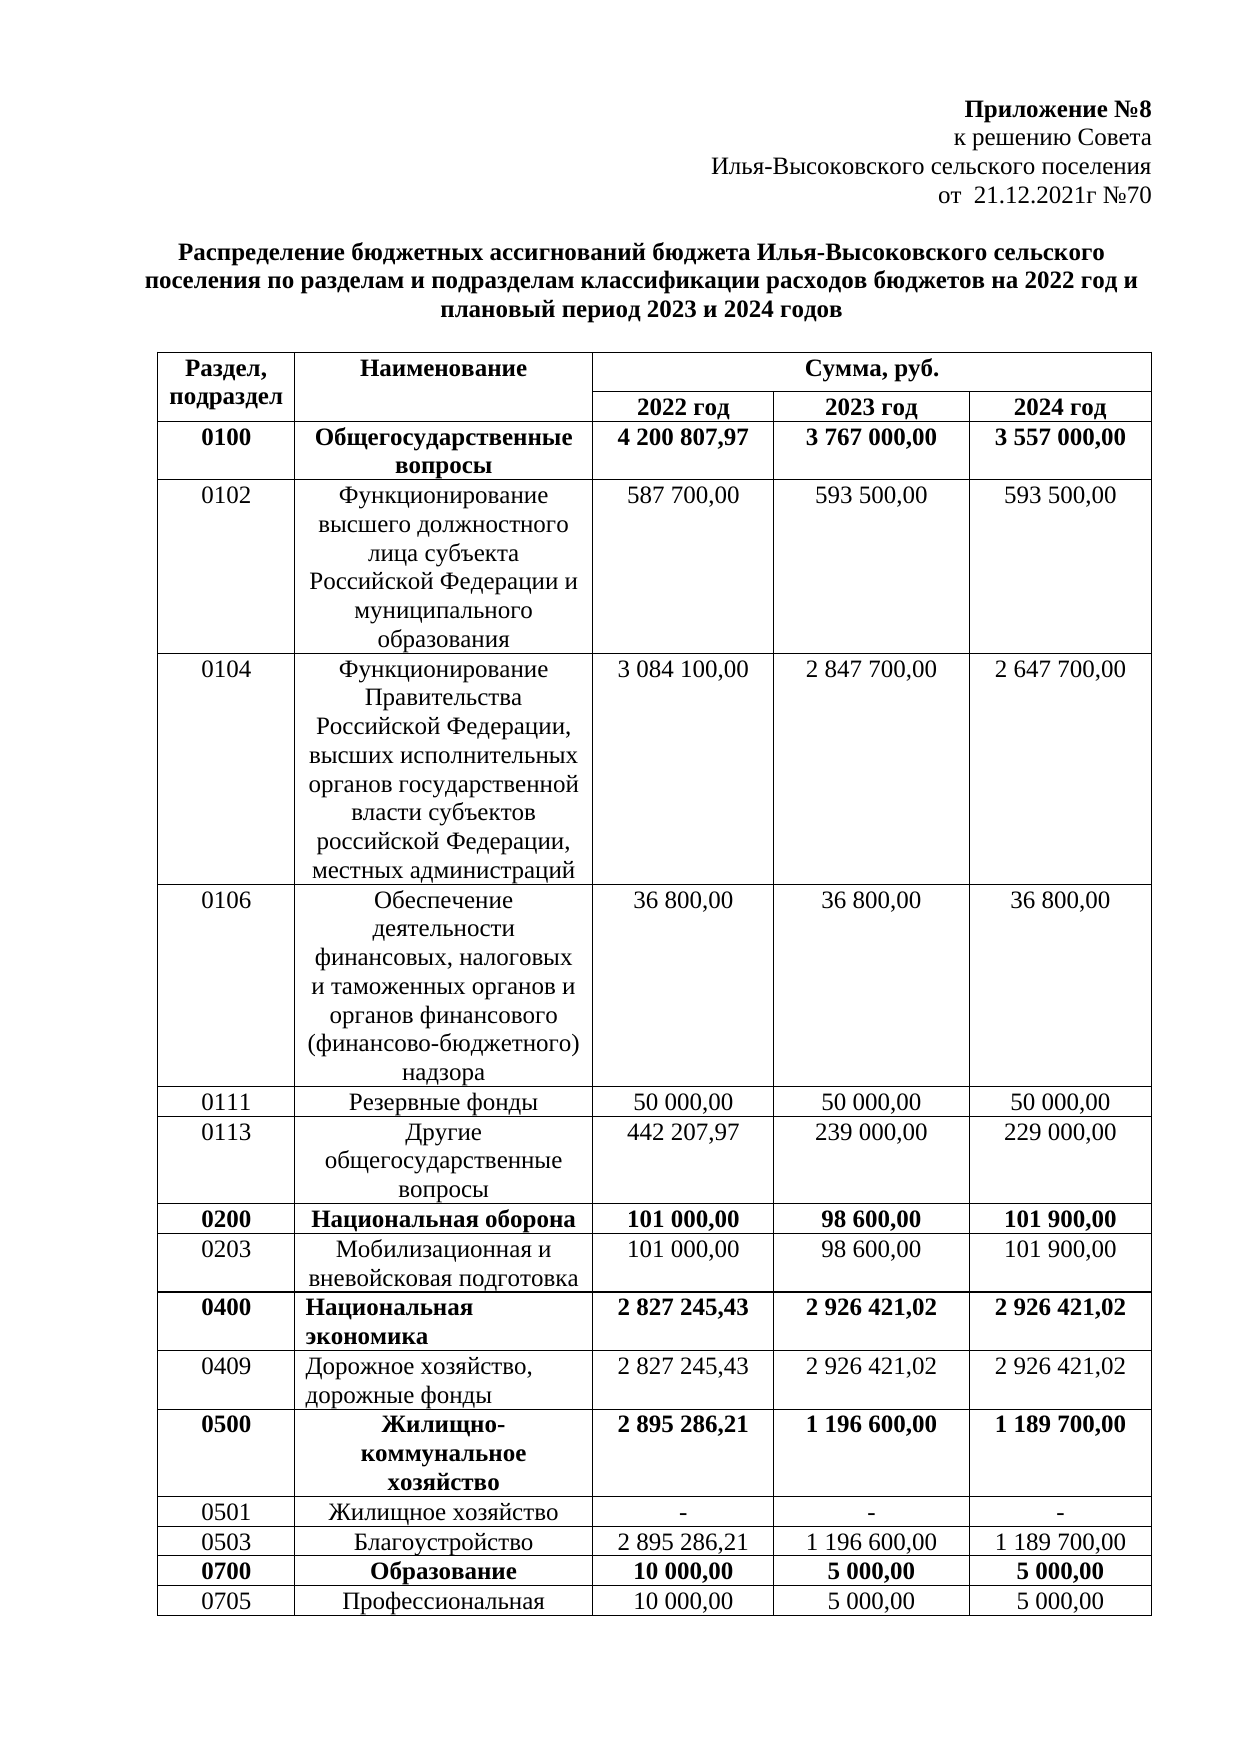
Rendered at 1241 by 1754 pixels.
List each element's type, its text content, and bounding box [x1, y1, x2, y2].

table_cell 0501 [158, 1497, 294, 1526]
table_cell 0700 [158, 1556, 294, 1585]
table_cell Другие общегосударственные вопросы [295, 1117, 592, 1203]
table_cell 0400 [158, 1293, 294, 1350]
table_header Раздел, подраздел [158, 353, 294, 421]
table_cell 101 000,00 [593, 1234, 773, 1291]
table_cell 2 847 700,00 [774, 654, 969, 884]
table_cell 0102 [158, 480, 294, 653]
table_cell 1 189 700,00 [970, 1527, 1151, 1555]
table_cell 2 647 700,00 [970, 654, 1151, 884]
table_cell 2 926 421,02 [774, 1293, 969, 1350]
table_cell - [970, 1497, 1151, 1526]
table_cell Резервные фонды [295, 1087, 592, 1116]
table_cell Мобилизационная и вневойсковая подготовка [295, 1234, 592, 1291]
text от 21.12.2021г №70 [131, 180, 1152, 209]
table_cell 0111 [158, 1087, 294, 1116]
table_cell 3 084 100,00 [593, 654, 773, 884]
table_cell 2 895 286,21 [593, 1410, 773, 1496]
table_header Наименование [295, 353, 592, 421]
table_cell Общегосударственные вопросы [295, 422, 592, 479]
table_cell 5 000,00 [774, 1586, 969, 1615]
table_cell 101 000,00 [593, 1204, 773, 1233]
table_cell 229 000,00 [970, 1117, 1151, 1203]
table_cell 442 207,97 [593, 1117, 773, 1203]
table_cell 98 600,00 [774, 1234, 969, 1291]
table_cell Благоустройство [295, 1527, 592, 1555]
table_cell Национальная оборона [295, 1204, 592, 1233]
table_cell 5 000,00 [774, 1556, 969, 1585]
table_cell 1 196 600,00 [774, 1527, 969, 1555]
table_cell 3 557 000,00 [970, 422, 1151, 479]
table_cell 2024 год [970, 392, 1151, 421]
table_cell 50 000,00 [970, 1087, 1151, 1116]
table_cell 0106 [158, 885, 294, 1086]
table_cell Жилищное хозяйство [295, 1497, 592, 1526]
table_cell 0705 [158, 1586, 294, 1615]
table_cell 0503 [158, 1527, 294, 1555]
table_cell 2 926 421,02 [774, 1351, 969, 1408]
table_cell 2 926 421,02 [970, 1293, 1151, 1350]
table_cell 36 800,00 [593, 885, 773, 1086]
table_cell 50 000,00 [593, 1087, 773, 1116]
table_cell 587 700,00 [593, 480, 773, 653]
text Илья-Высоковского сельского поселения [131, 151, 1152, 180]
table_cell 101 900,00 [970, 1204, 1151, 1233]
table_cell 239 000,00 [774, 1117, 969, 1203]
table_cell 2 827 245,43 [593, 1293, 773, 1350]
table_cell Жилищно-коммунальное хозяйство [295, 1410, 592, 1496]
table_cell 0203 [158, 1234, 294, 1291]
table_cell Обеспечение деятельности финансовых, налоговых и таможенных органов и органов финансового (финансово-бюджетного) надзора [295, 885, 592, 1086]
text Распределение бюджетных ассигнований бюджета Илья-Высоковского сельского поселения по разделам и подразделам классификации расходов бюджетов на 2022 год и плановый период 2023 и 2024 годов [131, 237, 1152, 323]
table_cell - [593, 1497, 773, 1526]
text Приложение №8 [131, 94, 1152, 122]
table_cell 0113 [158, 1117, 294, 1203]
table_cell 2023 год [774, 392, 969, 421]
table_cell 593 500,00 [970, 480, 1151, 653]
table_cell 101 900,00 [970, 1234, 1151, 1291]
table_cell Образование [295, 1556, 592, 1585]
table_cell 36 800,00 [970, 885, 1151, 1086]
table_cell 0409 [158, 1351, 294, 1408]
table_cell 4 200 807,97 [593, 422, 773, 479]
table_cell 36 800,00 [774, 885, 969, 1086]
table_cell 2 827 245,43 [593, 1351, 773, 1408]
table_header Сумма, руб. [593, 353, 1151, 391]
table_cell 0200 [158, 1204, 294, 1233]
table_cell 98 600,00 [774, 1204, 969, 1233]
table_cell Национальная экономика [295, 1293, 592, 1350]
table_cell 1 189 700,00 [970, 1410, 1151, 1496]
table_cell 0104 [158, 654, 294, 884]
table_cell - [774, 1497, 969, 1526]
table_cell Функционирование Правительства Российской Федерации, высших исполнительных органов государственной власти субъектов российской Федерации, местных администраций [295, 654, 592, 884]
table_cell 1 196 600,00 [774, 1410, 969, 1496]
table_cell 593 500,00 [774, 480, 969, 653]
table_cell 0500 [158, 1410, 294, 1496]
table_cell Дорожное хозяйство, дорожные фонды [295, 1351, 592, 1408]
table_cell 10 000,00 [593, 1556, 773, 1585]
table_cell 0100 [158, 422, 294, 479]
table_cell 2022 год [593, 392, 773, 421]
table_cell 50 000,00 [774, 1087, 969, 1116]
table_cell 2 926 421,02 [970, 1351, 1151, 1408]
table_cell 3 767 000,00 [774, 422, 969, 479]
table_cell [295, 1586, 592, 1615]
table_cell 2 895 286,21 [593, 1527, 773, 1555]
table_cell 10 000,00 [593, 1586, 773, 1615]
text к решению Совета [131, 122, 1152, 151]
table_cell 5 000,00 [970, 1586, 1151, 1615]
table_cell 5 000,00 [970, 1556, 1151, 1585]
table_cell Функционирование высшего должностного лица субъекта Российской Федерации и муниципального образования [295, 480, 592, 653]
